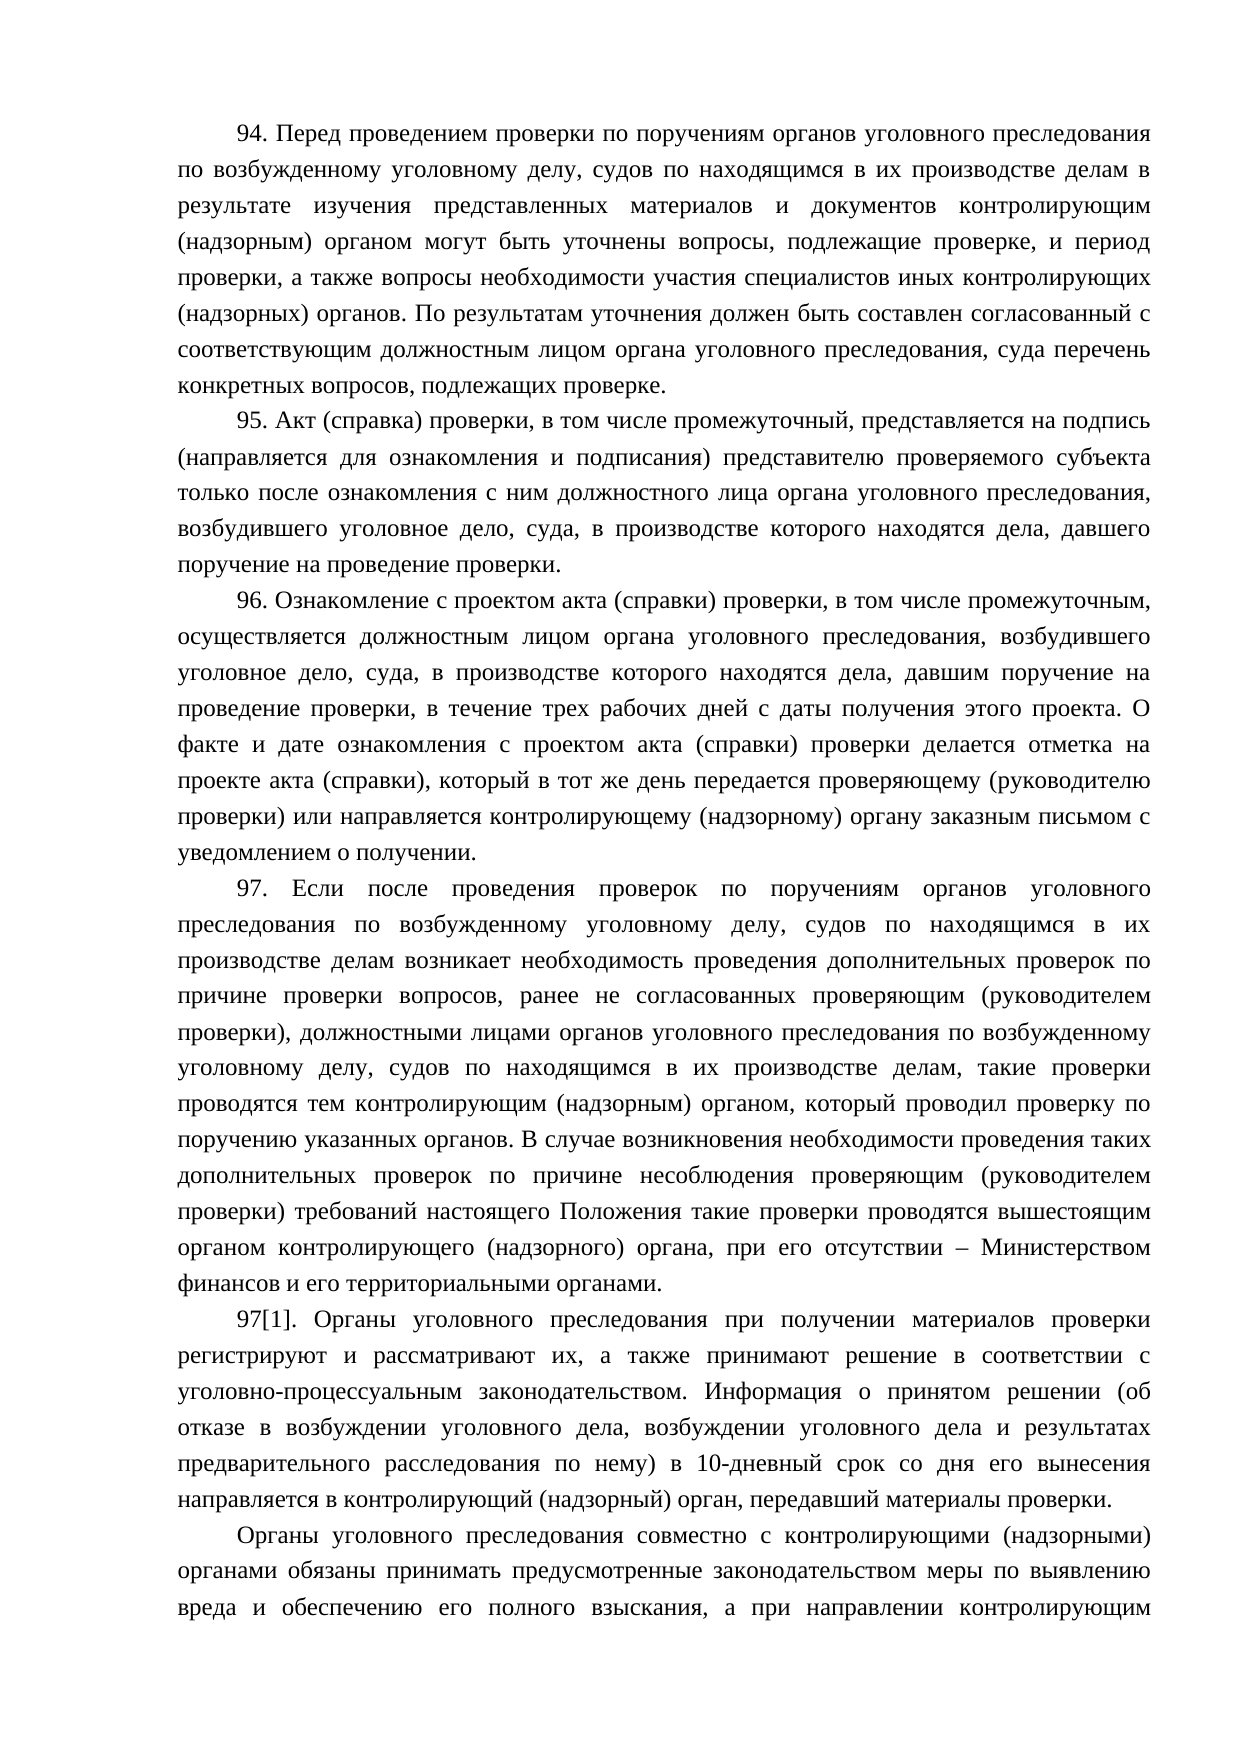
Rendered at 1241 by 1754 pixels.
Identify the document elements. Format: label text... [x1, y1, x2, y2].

text 97. Если после проведения проверок по поручениям органов уголовного преследования по возбужденному уголовному делу, судов по находящимся в их производстве делам возникает необходимость проведения дополнительных проверок по причине проверки вопросов, ранее не согласованных проверяющим (руководителем проверки), должностными лицами органов уголовного преследования по возбужденному уголовному делу, судов по находящимся в их производстве делам, такие проверки проводятся тем контролирующим (надзорным) органом, который проводил проверку по поручению указанных органов. В случае возникновения необходимости проведения таких дополнительных проверок по причине несоблюдения проверяющим (руководителем проверки) требований настоящего Положения такие проверки проводятся вышестоящим органом контролирующего (надзорного) органа, при его отсутствии – Министерством финансов и его территориальными органами. [177, 873, 1152, 1297]
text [177, 1520, 1152, 1620]
text 96. Ознакомление с проектом акта (справки) проверки, в том числе промежуточным, осуществляется должностным лицом органа уголовного преследования, возбудившего уголовное дело, суда, в производстве которого находятся дела, давшим поручение на проведение проверки, в течение трех рабочих дней с даты получения этого проекта. О факте и дате ознакомления с проектом акта (справки) проверки делается отметка на проекте акта (справки), который в тот же день передается проверяющему (руководителю проверки) или направляется контролирующему (надзорному) органу заказным письмом с уведомлением о получении. [177, 585, 1152, 866]
text 95. Акт (справка) проверки, в том числе промежуточный, представляется на подпись (направляется для ознакомления и подписания) представителю проверяемого субъекта только после ознакомления с ним должностного лица органа уголовного преследования, возбудившего уголовное дело, суда, в производстве которого находятся дела, давшего поручение на проведение проверки. [177, 406, 1152, 578]
text 94. Перед проведением проверки по поручениям органов уголовного преследования по возбужденному уголовному делу, судов по находящимся в их производстве делам в результате изучения представленных материалов и документов контролирующим (надзорным) органом могут быть уточнены вопросы, подлежащие проверке, и период проверки, а также вопросы необходимости участия специалистов иных контролирующих (надзорных) органов. По результатам уточнения должен быть составлен согласованный с соответствующим должностным лицом органа уголовного преследования, суда перечень конкретных вопросов, подлежащих проверке. [177, 118, 1152, 398]
text 97[1]. Органы уголовного преследования при получении материалов проверки регистрируют и рассматривают их, а также принимают решение в соответствии с уголовно-процессуальным законодательством. Информация о принятом решении (об отказе в возбуждении уголовного дела, возбуждении уголовного дела и результатах предварительного расследования по нему) в 10-дневный срок со дня его вынесения направляется в контролирующий (надзорный) орган, передавший материалы проверки. [177, 1304, 1152, 1512]
